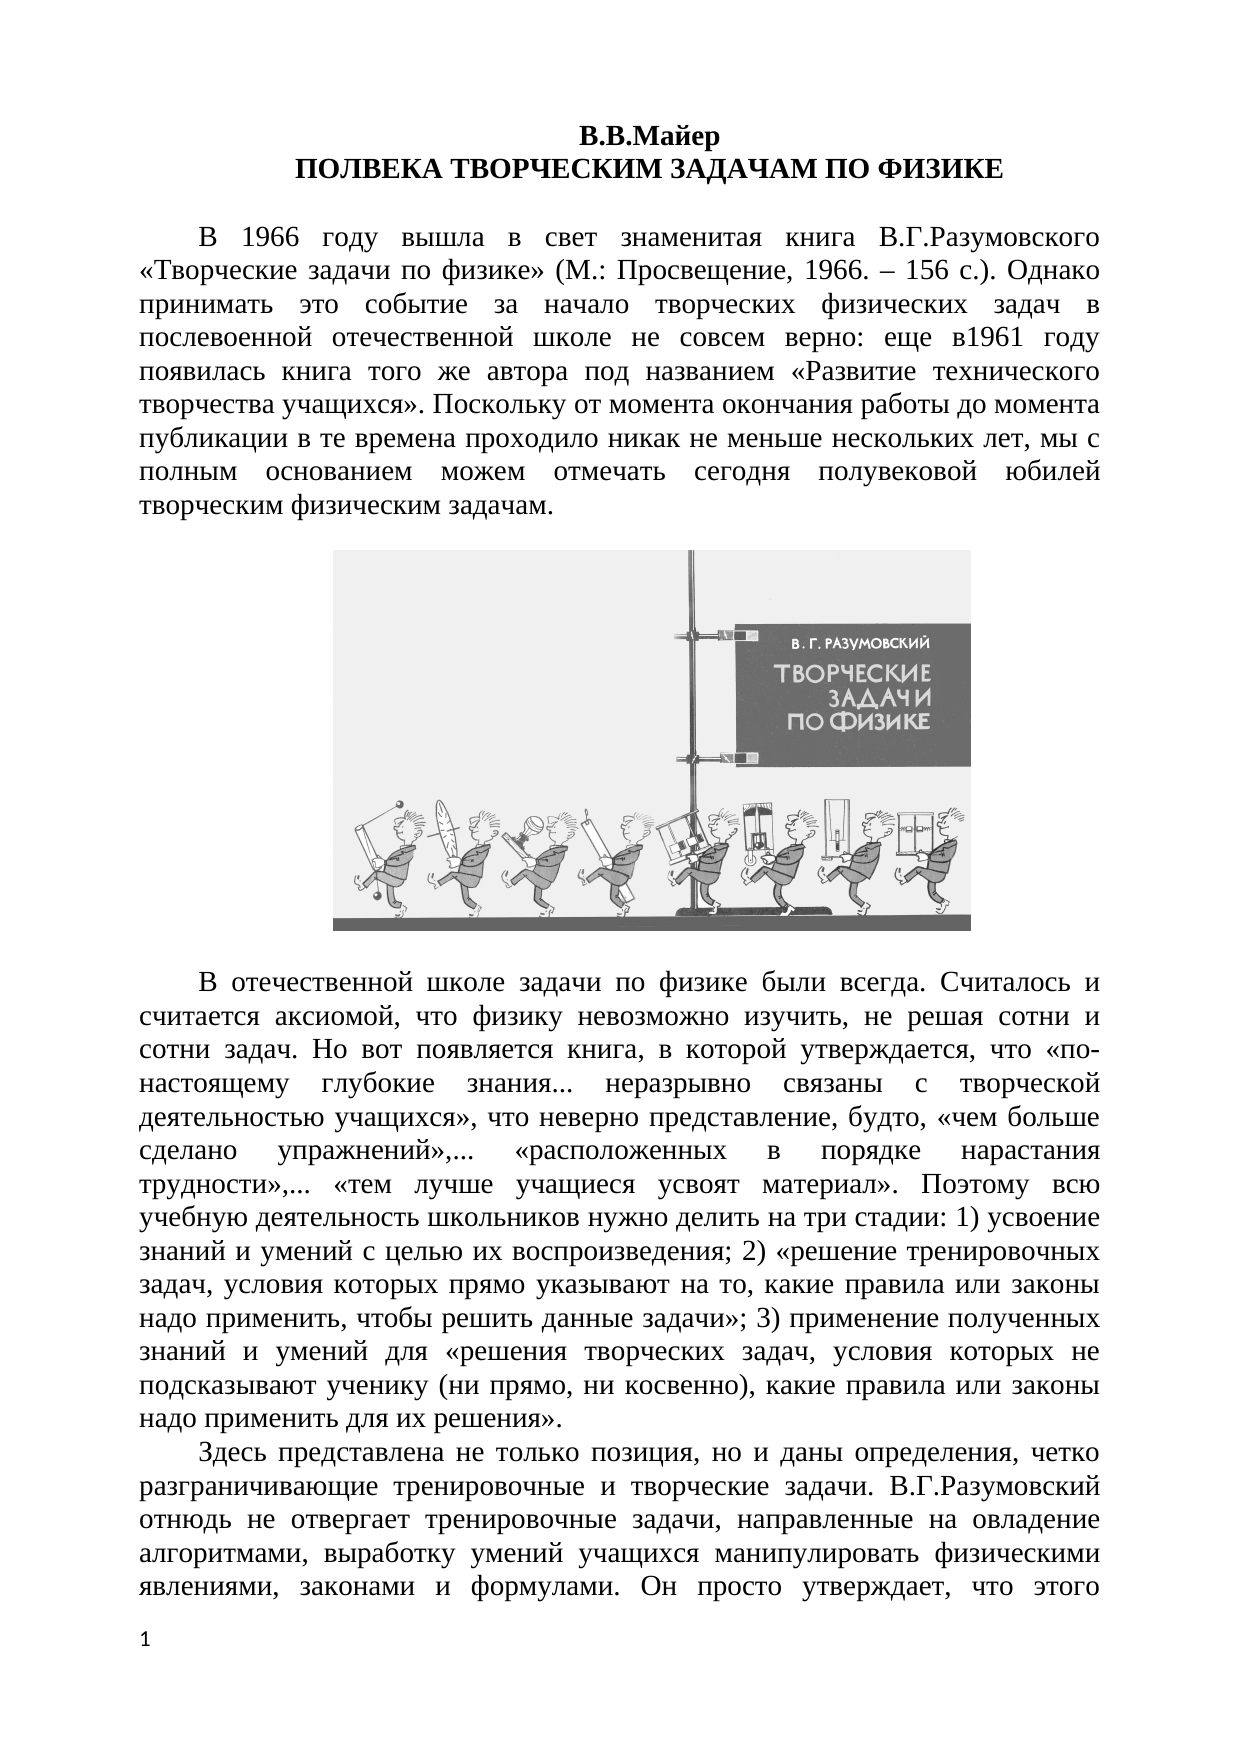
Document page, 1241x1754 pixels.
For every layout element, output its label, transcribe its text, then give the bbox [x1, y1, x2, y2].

text В отечественной школе задачи по физике были всегда. Считалось и считается аксиомой, что физику невозможно изучить, не решая сотни и сотни задач. Но вот появляется книга, в которой утверждается, что «по-настоящему глубокие знания... неразрывно связаны с творческой деятельностью учащихся», что неверно представление, будто, «чем больше сделано упражнений»,... «расположенных в порядке нарастания трудности»,... «тем лучше учащиеся усвоят материал». Поэтому всю учебную деятельность школьников нужно делить на три стадии: 1) усвоение знаний и умений с целью их воспроизведения; 2) «решение тренировочных задач, условия которых прямо указывают на то, какие правила или законы надо применить, чтобы решить данные задачи»; 3) применение полученных знаний и умений для «решения творческих задач, условия которых не подсказывают ученику (ни прямо, ни косвенно), какие правила или законы надо применить для их решения». [139, 964, 1101, 1434]
text В 1966 году вышла в свет знаменитая книга В.Г.Разумовского «Творческие задачи по физике» (М.: Просвещение, 1966. – 156 с.). Однако принимать это событие за начало творческих физических задач в послевоенной отечественной школе не совсем верно: еще в1961 году появилась книга того же автора под названием «Развитие технического творчества учащихся». Поскольку от момента окончания работы до момента публикации в те времена проходило никак не меньше нескольких лет, мы с полным основанием можем отмечать сегодня полувековой юбилей творческим физическим задачам. [139, 219, 1101, 521]
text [139, 1434, 1101, 1602]
text В.В.Майер [139, 118, 1101, 152]
picture [333, 550, 971, 931]
text ПОЛВЕКА ТВОРЧЕСКИМ ЗАДАЧАМ ПО ФИЗИКЕ [139, 152, 1101, 185]
